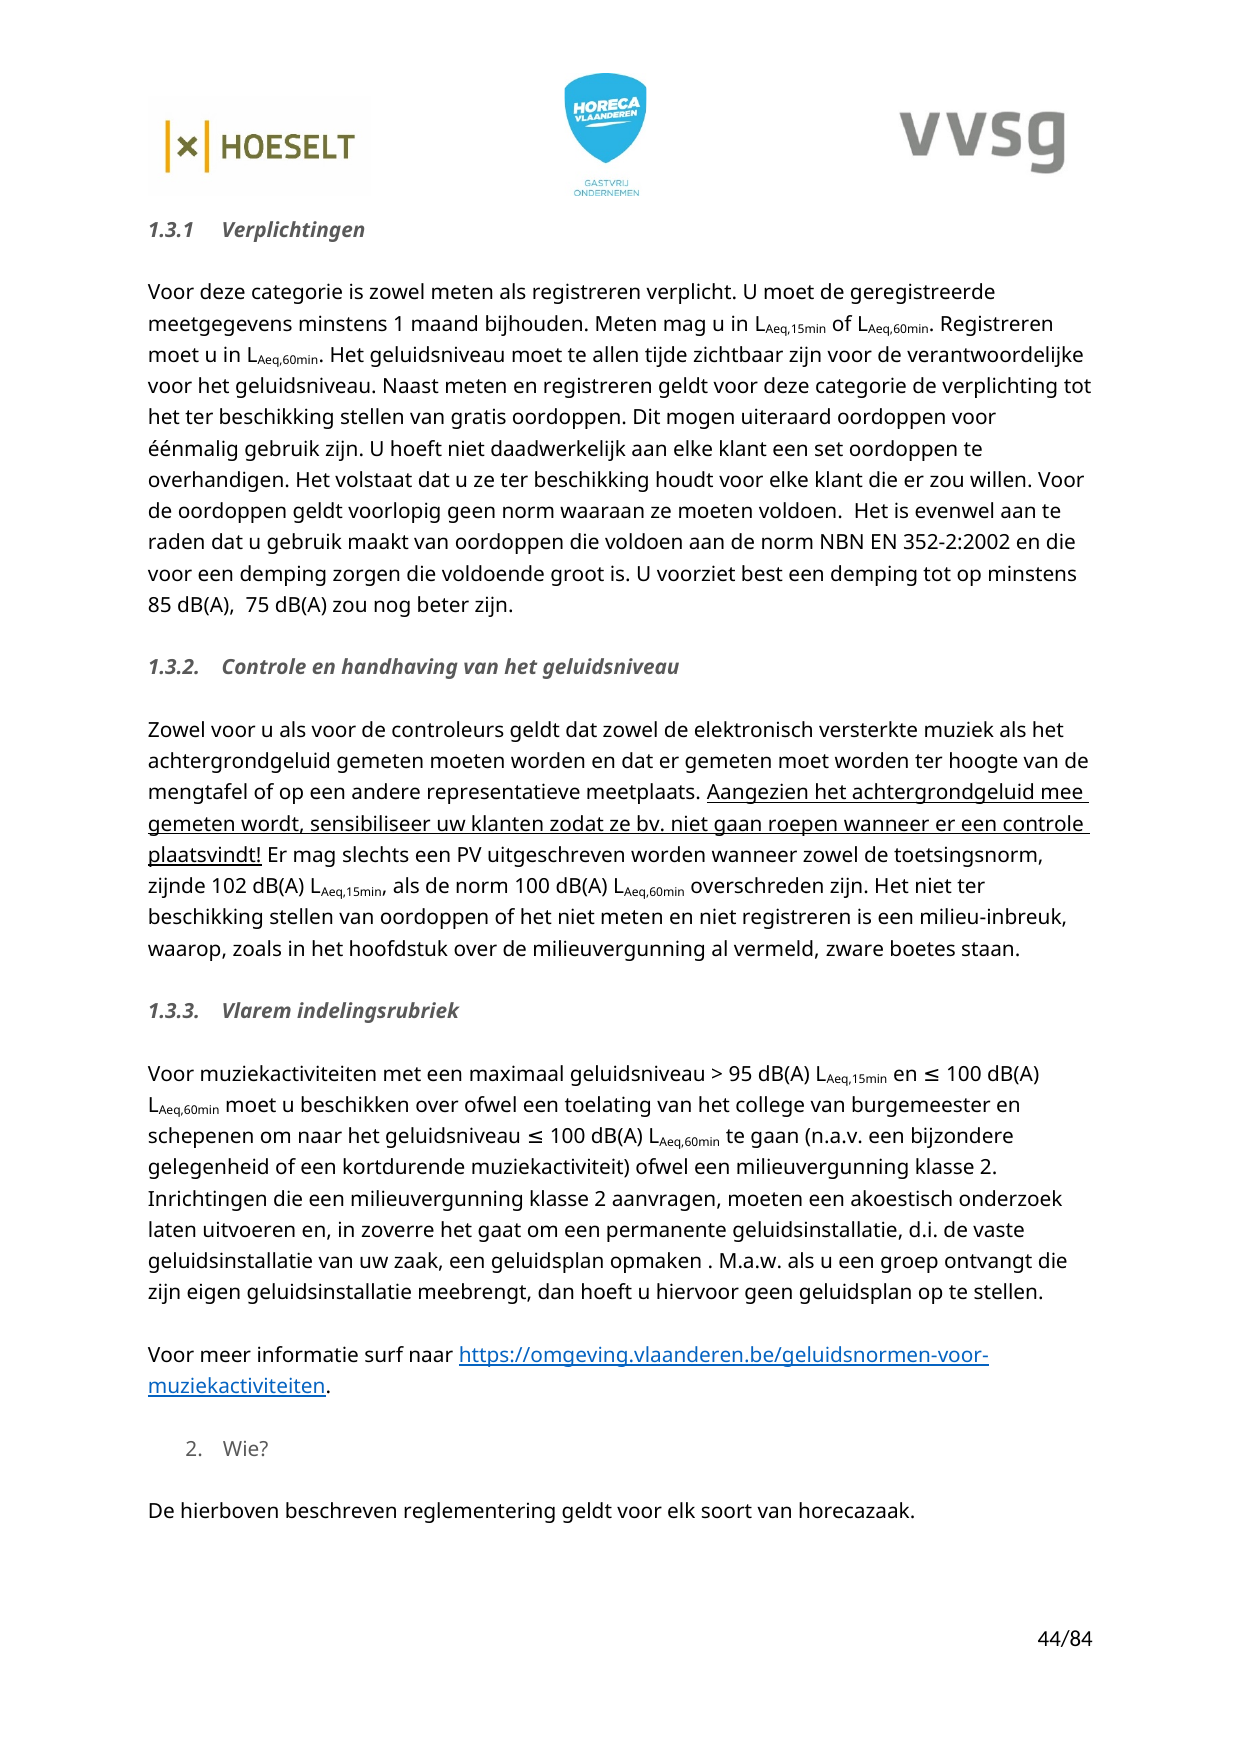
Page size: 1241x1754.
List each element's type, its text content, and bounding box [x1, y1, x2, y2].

picture [564, 73, 647, 196]
picture [147, 96, 372, 196]
text Voor deze categorie is zowel meten als registreren verplicht. U moet de geregistreerde meetgegevens minstens 1 maand bijhouden. Meten mag u in LAeq,15min of LAeq,60min. Registreren moet u in LAeq,60min. Het geluidsniveau moet te allen tijde zichtbaar zijn voor de verantwoordelijke voor het geluidsniveau. Naast meten en registreren geldt voor deze categorie de verplichting tot het ter beschikking stellen van gratis oordoppen. Dit mogen uiteraard oordoppen voor éénmalig gebruik zijn. U hoeft niet daadwerkelijk aan elke klant een set oordoppen te overhandigen. Het volstaat dat u ze ter beschikking houdt voor elke klant die er zou willen. Voor de oordoppen geldt voorlopig geen norm waaraan ze moeten voldoen. Het is evenwel aan te raden dat u gebruik maakt van oordoppen die voldoen aan de norm NBN EN 352-2:2002 en die voor een demping zorgen die voldoende groot is. U voorziet best een demping tot op minstens 85 dB(A), 75 dB(A) zou nog beter zijn. [148, 274, 1093, 618]
text 1.3.2. Controle en handhaving van het geluidsniveau [148, 649, 1093, 681]
text 1.3.1 Verplichtingen [148, 212, 1093, 243]
subtitle Wie? [185, 1431, 1093, 1462]
text De hierboven beschreven reglementering geldt voor elk soort van horecazaak. [148, 1493, 1093, 1524]
text Voor meer informatie surf naar https://omgeving.vlaanderen.be/geluidsnormen-voor-muziekactiviteiten. [148, 1337, 1093, 1399]
text 1.3.3. Vlarem indelingsrubriek [148, 993, 1093, 1024]
text Zowel voor u als voor de controleurs geldt dat zowel de elektronisch versterkte muziek als het achtergrondgeluid gemeten moeten worden en dat er gemeten moet worden ter hoogte van de mengtafel of op een andere representatieve meetplaats. Aangezien het achtergrondgeluid mee gemeten wordt, sensibiliseer uw klanten zodat ze bv. niet gaan roepen wanneer er een controle plaatsvindt! Er mag slechts een PV uitgeschreven worden wanneer zowel de toetsingsnorm, zijnde 102 dB(A) LAeq,15min, als de norm 100 dB(A) LAeq,60min overschreden zijn. Het niet ter beschikking stellen van oordoppen of het niet meten en niet registreren is een milieu-inbreuk, waarop, zoals in het hoofdstuk over de milieuvergunning al vermeld, zware boetes staan. [148, 712, 1093, 962]
text Voor muziekactiviteiten met een maximaal geluidsniveau > 95 dB(A) LAeq,15min en ≤ 100 dB(A) LAeq,60min moet u beschikken over ofwel een toelating van het college van burgemeester en schepenen om naar het geluidsniveau ≤ 100 dB(A) LAeq,60min te gaan (n.a.v. een bijzondere gelegenheid of een kortdurende muziekactiviteit) ofwel een milieuvergunning klasse 2. Inrichtingen die een milieuvergunning klasse 2 aanvragen, moeten een akoestisch onderzoek laten uitvoeren en, in zoverre het gaat om een permanente geluidsinstallatie, d.i. de vaste geluidsinstallatie van uw zaak, een geluidsplan opmaken . M.a.w. als u een groep ontvangt die zijn eigen geluidsinstallatie meebrengt, dan hoeft u hiervoor geen geluidsplan op te stellen. [148, 1056, 1093, 1306]
picture [882, 93, 1082, 190]
